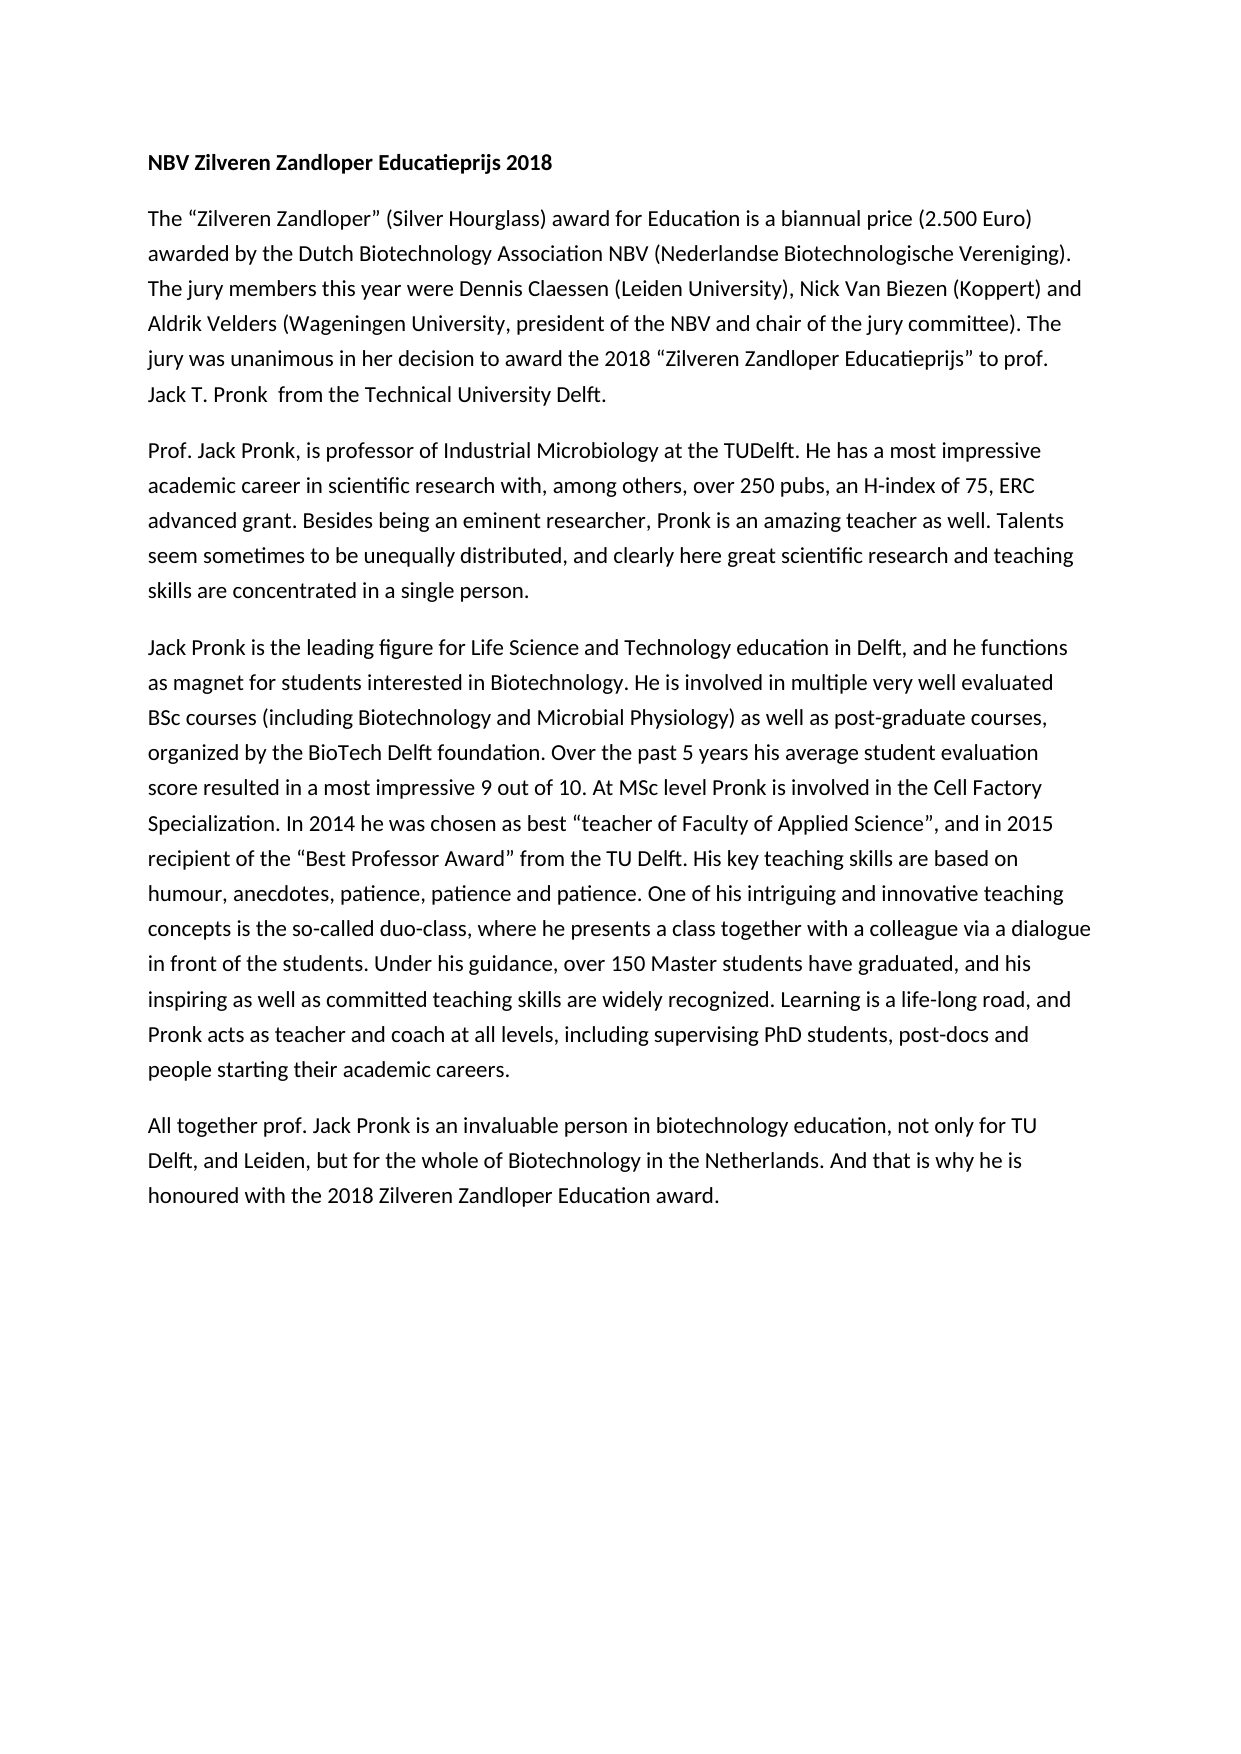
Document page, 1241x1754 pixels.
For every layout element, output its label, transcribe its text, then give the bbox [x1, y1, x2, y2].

text Prof. Jack Pronk, is professor of Industrial Microbiology at the TUDelft. He has a most impressive academic career in scientific research with, among others, over 250 pubs, an H-index of 75, ERC advanced grant. Besides being an eminent researcher, Pronk is an amazing teacher as well. Talents seem sometimes to be unequally distributed, and clearly here great scientific research and teaching skills are concentrated in a single person. [148, 436, 1093, 604]
text The “Zilveren Zandloper” (Silver Hourglass) award for Education is a biannual price (2.500 Euro) awarded by the Dutch Biotechnology Association NBV (Nederlandse Biotechnologische Vereniging). The jury members this year were Dennis Claessen (Leiden University), Nick Van Biezen (Koppert) and Aldrik Velders (Wageningen University, president of the NBV and chair of the jury committee). The jury was unanimous in her decision to award the 2018 “Zilveren Zandloper Educatieprijs” to prof. Jack T. Pronk from the Technical University Delft. [148, 204, 1093, 408]
text Jack Pronk is the leading figure for Life Science and Technology education in Delft, and he functions as magnet for students interested in Biotechnology. He is involved in multiple very well evaluated BSc courses (including Biotechnology and Microbial Physiology) as well as post-graduate courses, organized by the BioTech Delft foundation. Over the past 5 years his average student evaluation score resulted in a most impressive 9 out of 10. At MSc level Pronk is involved in the Cell Factory Specialization. In 2014 he was chosen as best “teacher of Faculty of Applied Science”, and in 2015 recipient of the “Best Professor Award” from the TU Delft. His key teaching skills are based on humour, anecdotes, patience, patience and patience. One of his intriguing and innovative teaching concepts is the so-called duo-class, where he presents a class together with a colleague via a dialogue in front of the students. Under his guidance, over 150 Master students have graduated, and his inspiring as well as committed teaching skills are widely recognized. Learning is a life-long road, and Pronk acts as teacher and coach at all levels, including supervising PhD students, post-docs and people starting their academic careers. [148, 633, 1093, 1083]
text NBV Zilveren Zandloper Educatieprijs 2018 [148, 148, 1093, 176]
text All together prof. Jack Pronk is an invaluable person in biotechnology education, not only for TU Delft, and Leiden, but for the whole of Biotechnology in the Netherlands. And that is why he is honoured with the 2018 Zilveren Zandloper Education award. [148, 1111, 1093, 1209]
